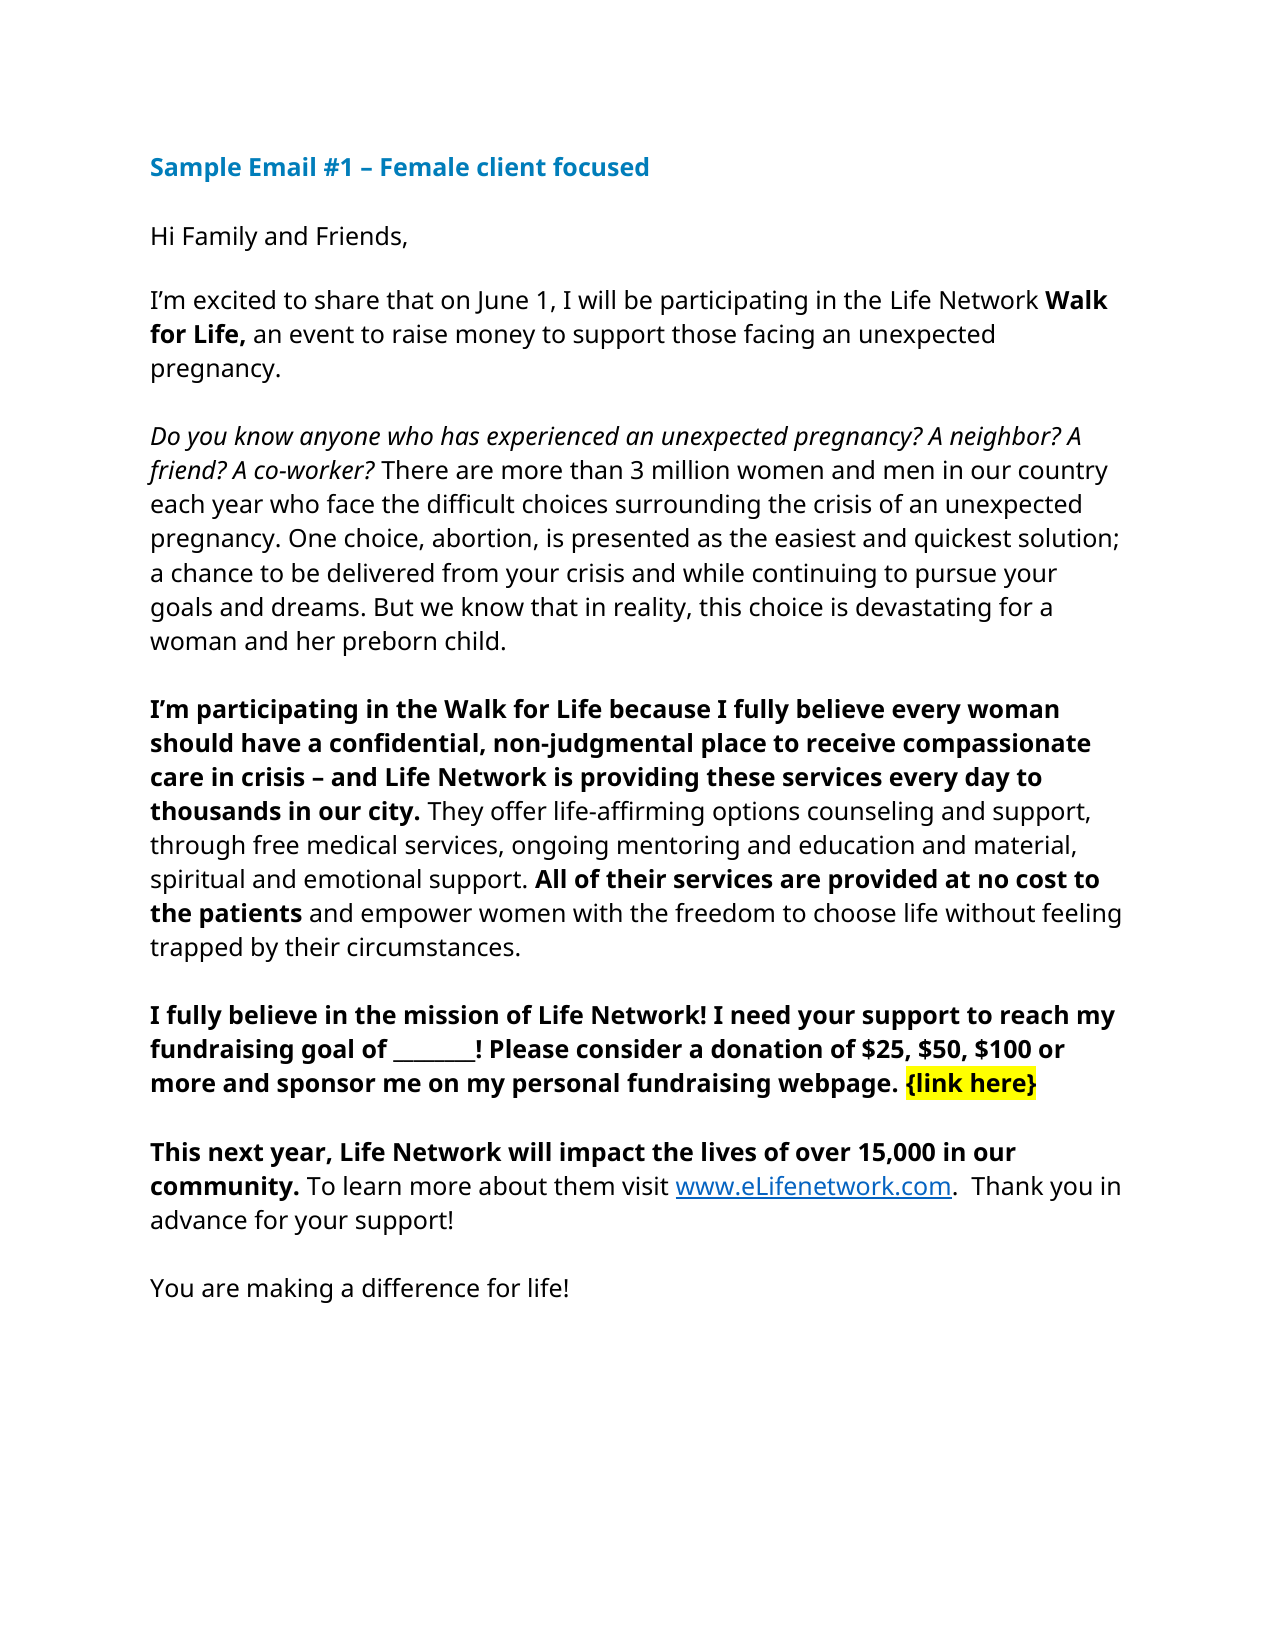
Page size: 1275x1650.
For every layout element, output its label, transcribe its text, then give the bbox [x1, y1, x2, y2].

text This next year, Life Network will impact the lives of over 15,000 in our community. To learn more about them visit www.eLifenetwork.com. Thank you in advance for your support! [150, 1134, 1125, 1236]
text I’m excited to share that on June 1, I will be participating in the Life Network Walk for Life, an event to raise money to support those facing an unexpected pregnancy. [150, 283, 1125, 385]
text You are making a difference for life! [150, 1271, 1125, 1304]
text Sample Email #1 – Female client focused [150, 150, 1125, 184]
text Hi Family and Friends, [150, 218, 1125, 283]
text I’m participating in the Walk for Life because I fully believe every woman should have a confidential, non-judgmental place to receive compassionate care in crisis – and Life Network is providing these services every day to thousands in our city. They offer life-affirming options counseling and support, through free medical services, ongoing mentoring and education and material, spiritual and emotional support. All of their services are provided at no cost to the patients and empower women with the freedom to choose life without feeling trapped by their circumstances. [150, 691, 1125, 964]
text I fully believe in the mission of Life Network! I need your support to reach my fundraising goal of ________! Please consider a donation of $25, $50, $100 or more and sponsor me on my personal fundraising webpage. {link here} [150, 998, 1125, 1100]
text Do you know anyone who has experienced an unexpected pregnancy? A neighbor? A friend? A co-worker? There are more than 3 million women and men in our country each year who face the difficult choices surrounding the crisis of an unexpected pregnancy. One choice, abortion, is presented as the easiest and quickest solution; a chance to be delivered from your crisis and while continuing to pursue your goals and dreams. But we know that in reality, this choice is devastating for a woman and her preborn child. [150, 419, 1125, 657]
